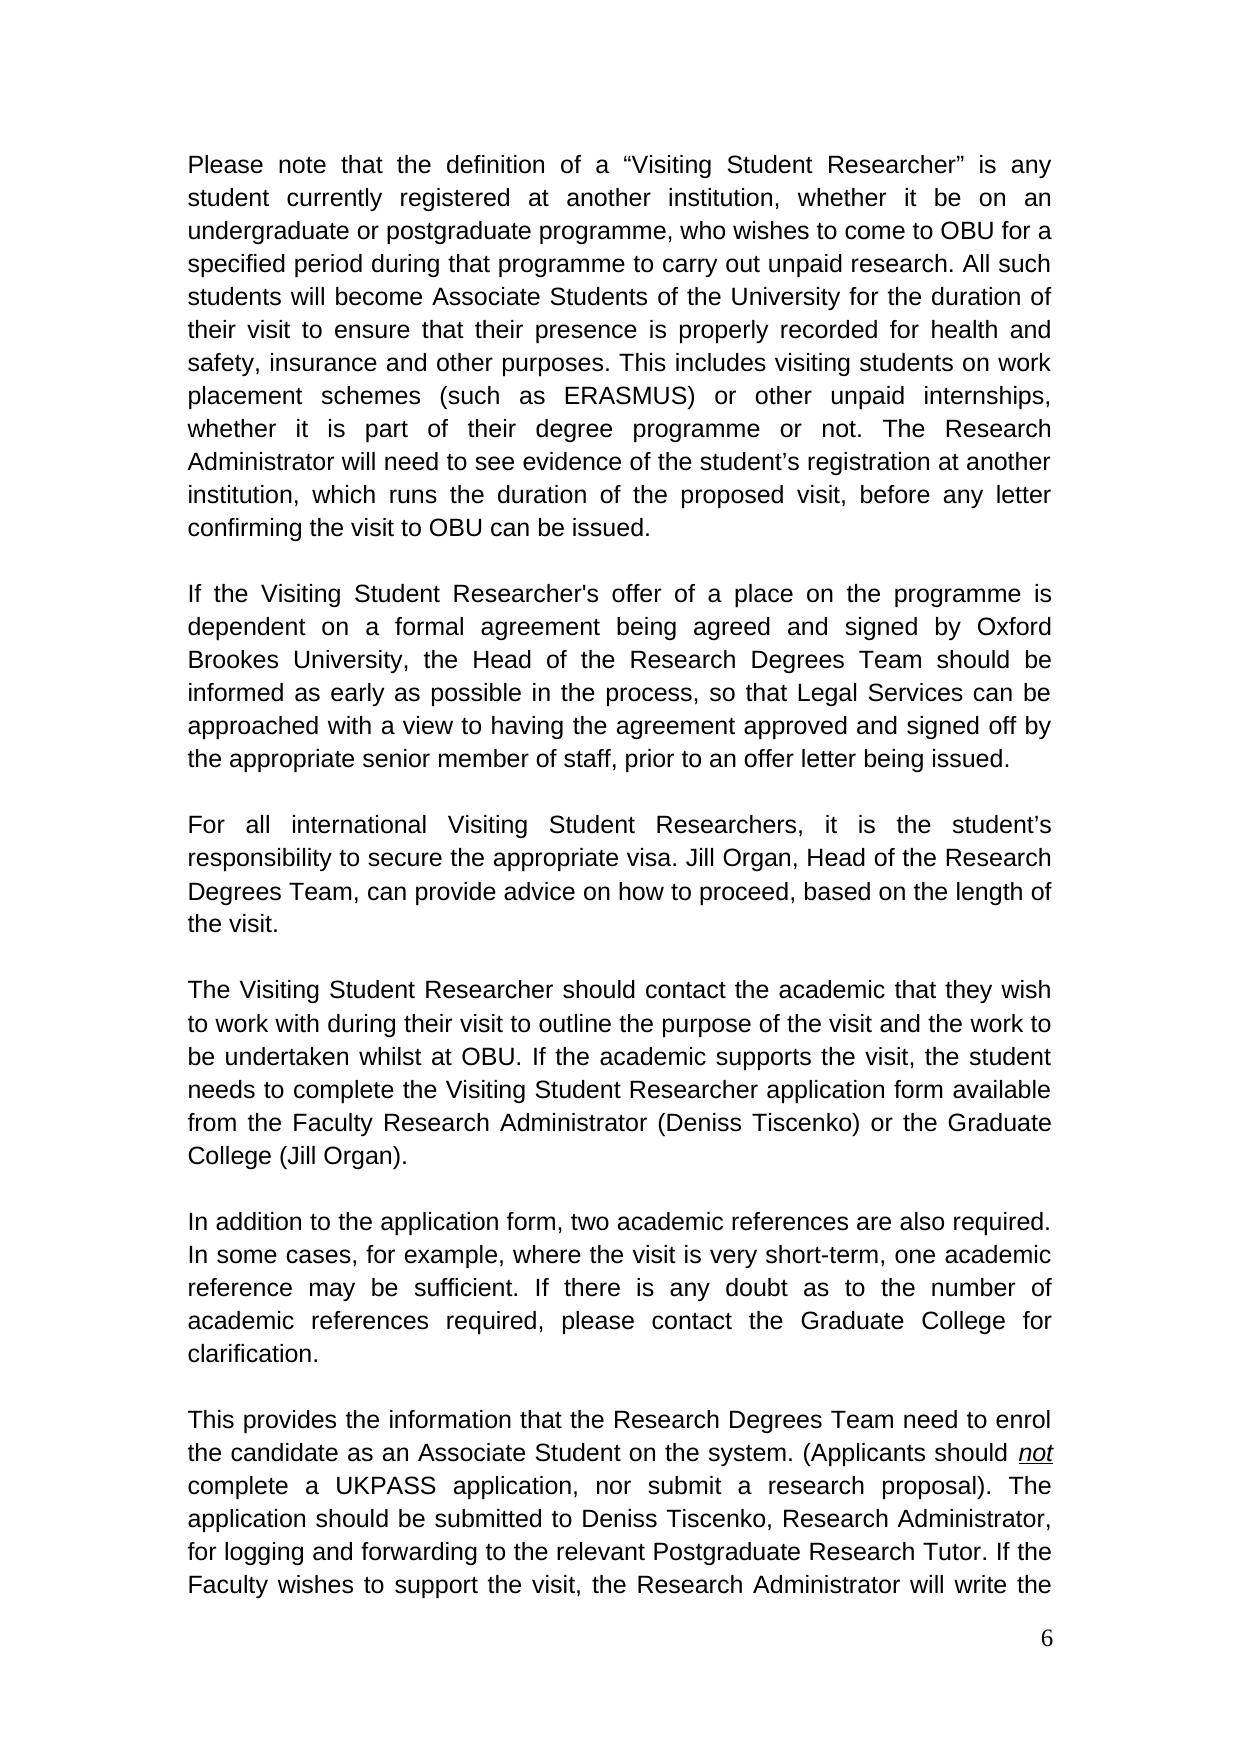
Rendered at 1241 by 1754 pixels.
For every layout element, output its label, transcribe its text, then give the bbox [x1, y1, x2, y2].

text Please note that the definition of a “Visiting Student Researcher” is any student currently registered at another institution, whether it be on an undergraduate or postgraduate programme, who wishes to come to OBU for a specified period during that programme to carry out unpaid research. All such students will become Associate Students of the University for the duration of their visit to ensure that their presence is properly recorded for health and safety, insurance and other purposes. This includes visiting students on work placement schemes (such as ERASMUS) or other unpaid internships, whether it is part of their degree programme or not. The Research Administrator will need to see evidence of the student’s registration at another institution, which runs the duration of the proposed visit, before any letter confirming the visit to OBU can be issued. [187, 150, 1053, 542]
text If the Visiting Student Researcher's offer of a place on the programme is dependent on a formal agreement being agreed and signed by Oxford Brookes University, the Head of the Research Degrees Team should be informed as early as possible in the process, so that Legal Services can be approached with a view to having the agreement approved and signed off by the appropriate senior member of staff, prior to an offer letter being issued. [187, 579, 1053, 773]
text In addition to the application form, two academic references are also required. In some cases, for example, where the visit is very short-term, one academic reference may be sufficient. If there is any doubt as to the number of academic references required, please contact the Graduate College for clarification. [187, 1207, 1053, 1367]
text For all international Visiting Student Researchers, it is the student’s responsibility to secure the appropriate visa. Jill Organ, Head of the Research Degrees Team, can provide advice on how to proceed, based on the length of the visit. [187, 810, 1053, 938]
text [187, 1405, 1053, 1599]
text The Visiting Student Researcher should contact the academic that they wish to work with during their visit to outline the purpose of the visit and the work to be undertaken whilst at OBU. If the academic supports the visit, the student needs to complete the Visiting Student Researcher application form available from the Faculty Research Administrator (Deniss Tiscenko) or the Graduate College (Jill Organ). [187, 976, 1053, 1169]
